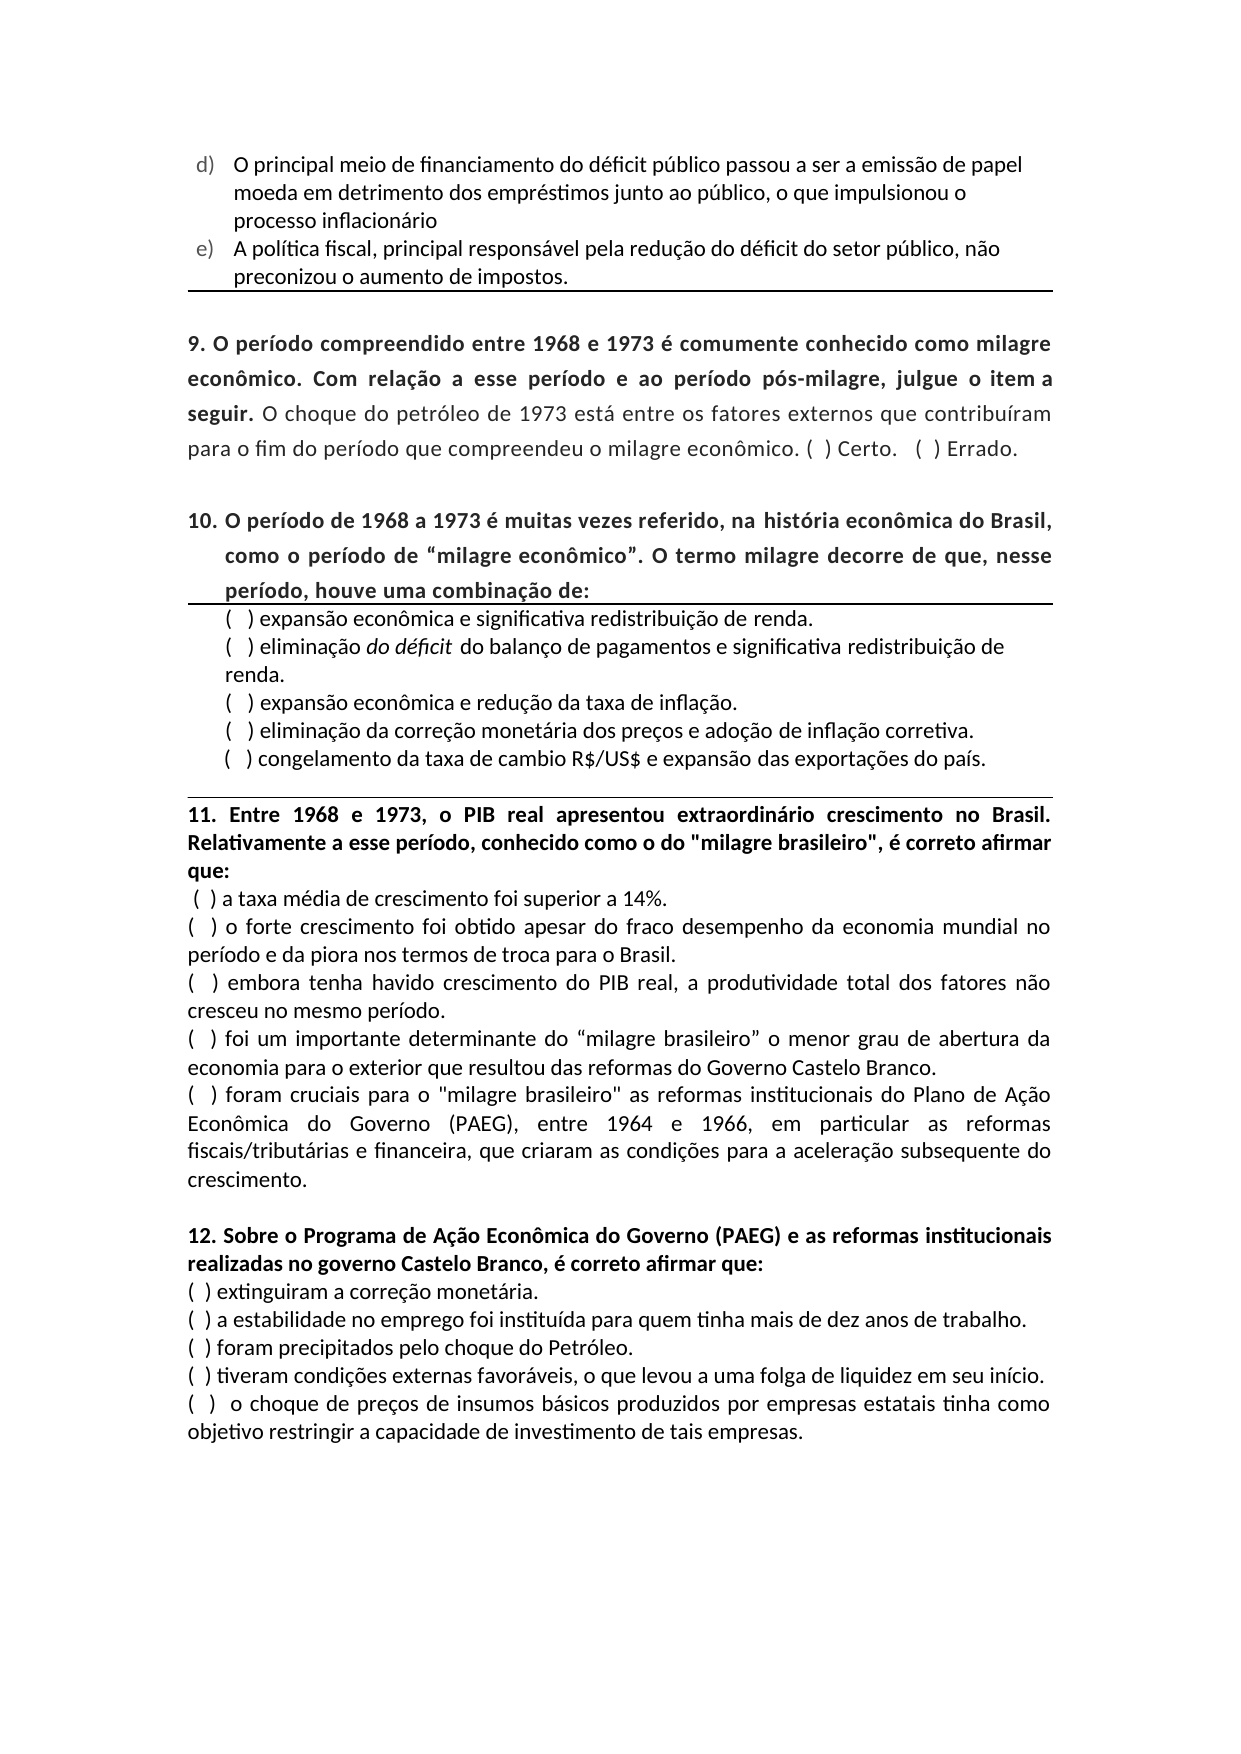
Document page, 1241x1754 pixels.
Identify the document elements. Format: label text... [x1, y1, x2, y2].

text ( ) extinguiram a correção monetária. [187, 1277, 1053, 1305]
text ( ) foi um importante determinante do “milagre brasileiro” o menor grau de abertura da economia para o exterior que resultou das reformas do Governo Castelo Branco. [187, 1024, 1053, 1081]
text ( ) a estabilidade no emprego foi instituída para quem tinha mais de dez anos de trabalho. [187, 1305, 1053, 1333]
text ( ) embora tenha havido crescimento do PIB real, a produtividade total dos fatores não cresceu no mesmo período. [187, 968, 1053, 1024]
text ( ) congelamento da taxa de cambio R$/US$ e expansão das exportações do país. [187, 744, 1053, 772]
text ( ) o forte crescimento foi obtido apesar do fraco desempenho da economia mundial no período e da piora nos termos de troca para o Brasil. [187, 912, 1053, 968]
text 11. Entre 1968 e 1973, o PIB real apresentou extraordinário crescimento no Brasil. Relativamente a esse período, conhecido como o do "milagre brasileiro", é correto afirmar que: [187, 800, 1053, 884]
text 9. O período compreendido entre 1968 e 1973 é comumente conhecido como milagre econômico. Com relação a esse período e ao período pós-milagre, julgue o item a seguir. O choque do petróleo de 1973 está entre os fatores externos que contribuíram para o fim do período que compreendeu o milagre econômico. ( ) Certo. ( ) Errado.Top of Form [187, 322, 1053, 462]
text ( ) eliminação da correção monetária dos preços e adoção de inflação corretiva. [225, 716, 1053, 744]
text ( ) tiveram condições externas favoráveis, o que levou a uma folga de liquidez em seu início. [187, 1361, 1053, 1389]
list A política fiscal, principal responsável pela redução do déficit do setor público, não preconizou o aumento de impostos. [196, 234, 1053, 290]
text ( ) expansão econômica e redução da taxa de inflação. [225, 688, 1053, 716]
text ( ) eliminação do déficit do balanço de pagamentos e significativa redistribuição de renda. [225, 632, 1053, 688]
list O período de 1968 a 1973 é muitas vezes referido, na história econômica do Brasil, como o período de “milagre econômico”. O termo milagre decorre de que, nesse período, houve uma combinação de: [187, 499, 1053, 604]
list O principal meio de financiamento do déficit público passou a ser a emissão de papel moeda em detrimento dos empréstimos junto ao público, o que impulsionou o processo inflacionário [196, 150, 1053, 234]
text 12. Sobre o Programa de Ação Econômica do Governo (PAEG) e as reformas institucionais realizadas no governo Castelo Branco, é correto afirmar que: [187, 1221, 1053, 1277]
text ( ) foram cruciais para o "milagre brasileiro" as reformas institucionais do Plano de Ação Econômica do Governo (PAEG), entre 1964 e 1966, em particular as reformas fiscais/tributárias e financeira, que criaram as condições para a aceleração subsequente do crescimento. [187, 1081, 1053, 1193]
text ( ) a taxa média de crescimento foi superior a 14%. [187, 884, 1053, 912]
text ( ) foram precipitados pelo choque do Petróleo. [187, 1333, 1053, 1361]
text ( ) o choque de preços de insumos básicos produzidos por empresas estatais tinha como objetivo restringir a capacidade de investimento de tais empresas. [187, 1389, 1053, 1445]
text ( ) expansão econômica e significativa redistribuição de renda. [225, 605, 1053, 632]
